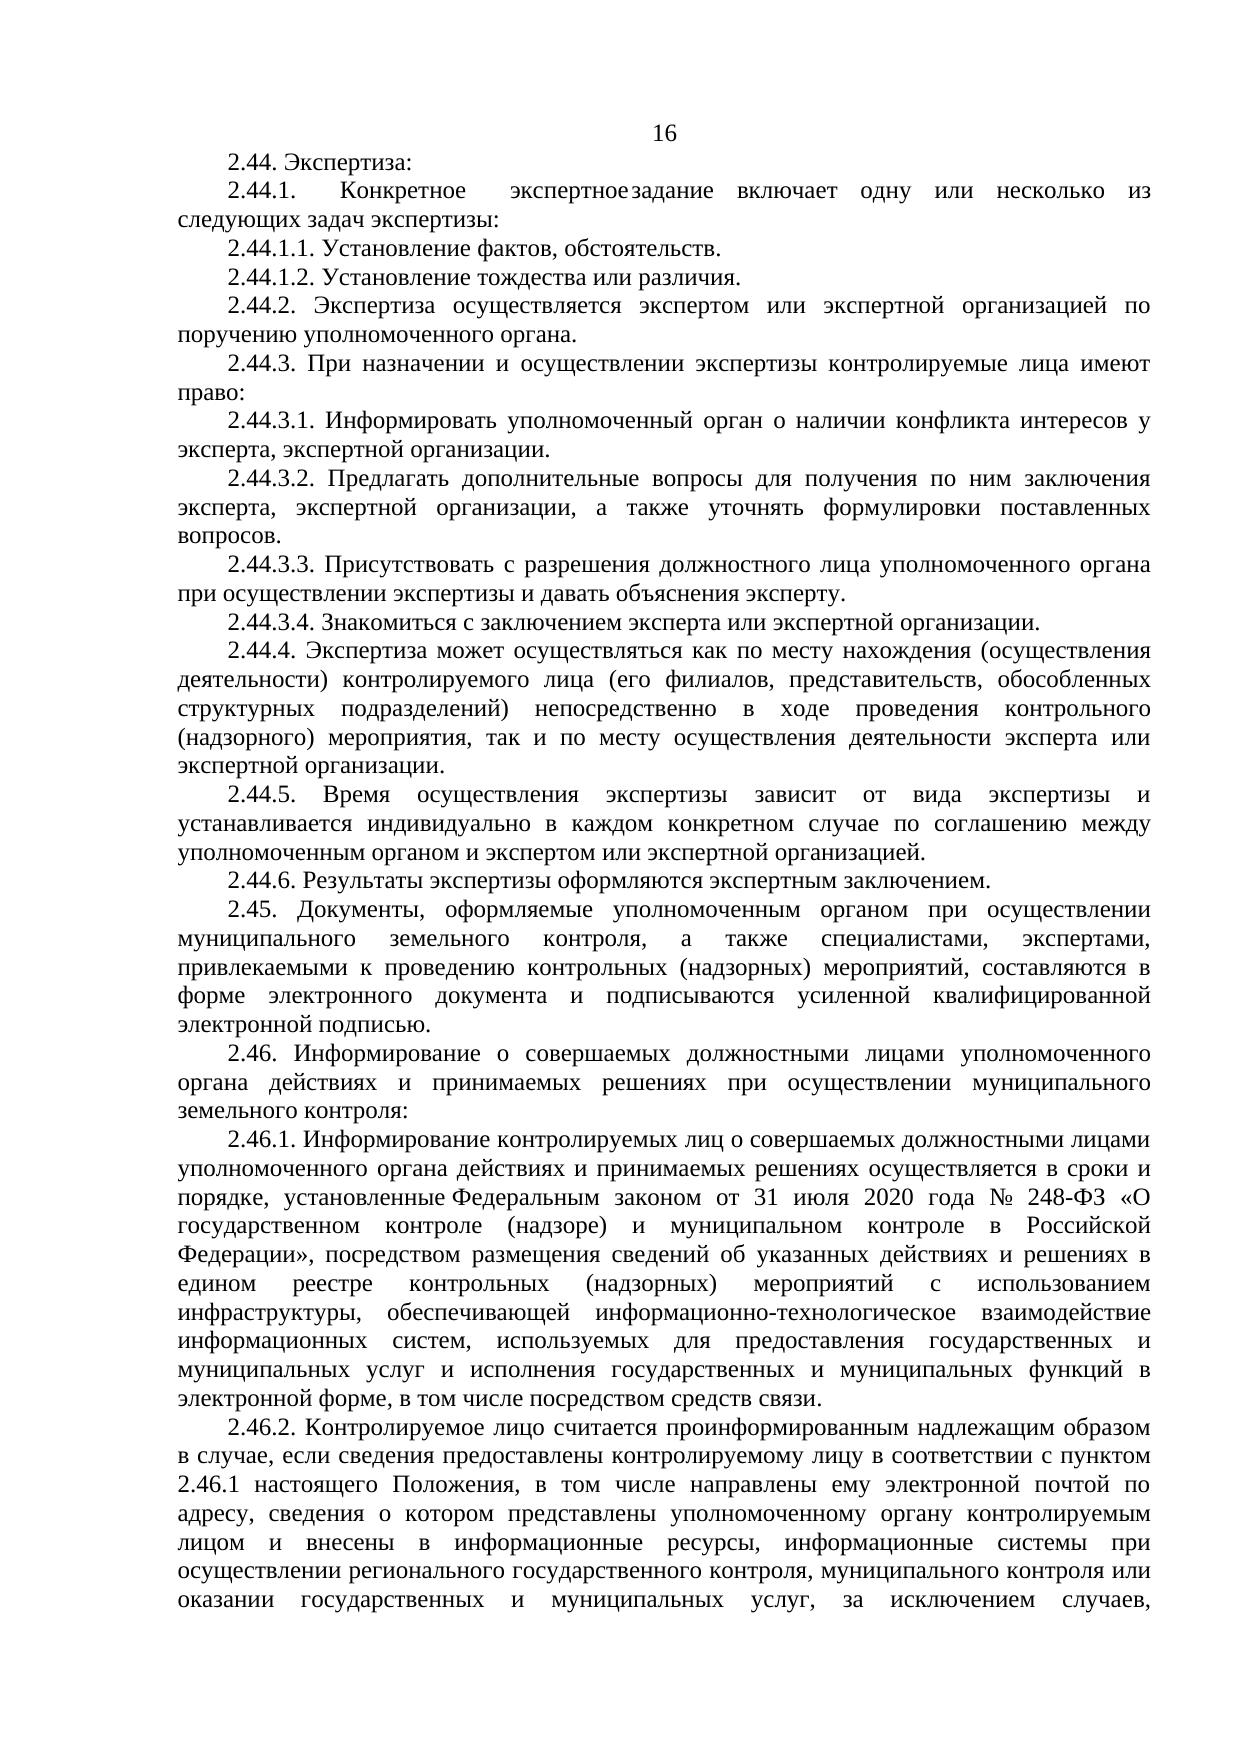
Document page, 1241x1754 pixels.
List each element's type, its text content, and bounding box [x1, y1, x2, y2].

text 2.44.3.2. Предлагать дополнительные вопросы для получения по ним заключения эксперта, экспертной организации, а также уточнять формулировки поставленных вопросов. [177, 463, 1152, 549]
text 2.44.4. Экспертиза может осуществляться как по месту нахождения (осуществления деятельности) контролируемого лица (его филиалов, представительств, обособленных структурных подразделений) непосредственно в ходе проведения контрольного (надзорного) мероприятия, так и по месту осуществления деятельности эксперта или экспертной организации. [177, 636, 1152, 779]
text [177, 1412, 1152, 1613]
text 2.44.3.1. Информировать уполномоченный орган о наличии конфликта интересов у эксперта, экспертной организации. [177, 406, 1152, 463]
text 2.44. Экспертиза: [177, 147, 1152, 176]
text 2.44.3.4. Знакомиться с заключением эксперта или экспертной организации. [177, 607, 1152, 636]
text 2.44.1.2. Установление тождества или различия. [177, 262, 1152, 291]
text 2.44.1.1. Установление фактов, обстоятельств. [177, 233, 1152, 262]
text 2.44.5. Время осуществления экспертизы зависит от вида экспертизы и устанавливается индивидуально в каждом конкретном случае по соглашению между уполномоченным органом и экспертом или экспертной организацией. [177, 779, 1152, 866]
text 2.46.1. Информирование контролируемых лиц о совершаемых должностными лицами уполномоченного органа действиях и принимаемых решениях осуществляется в сроки и порядке, установленные Федеральным законом от 31 июля 2020 года № 248-ФЗ «О государственном контроле (надзоре) и муниципальном контроле в Российской Федерации», посредством размещения сведений об указанных действиях и решениях в едином реестре контрольных (надзорных) мероприятий с использованием инфраструктуры, обеспечивающей информационно-технологическое взаимодействие информационных систем, используемых для предоставления государственных и муниципальных услуг и исполнения государственных и муниципальных функций в электронной форме, в том числе посредством средств связи. [177, 1124, 1152, 1412]
text 2.46. Информирование о совершаемых должностными лицами уполномоченного органа действиях и принимаемых решениях при осуществлении муниципального земельного контроля: [177, 1038, 1152, 1124]
text 2.44.2. Экспертиза осуществляется экспертом или экспертной организацией по поручению уполномоченного органа. [177, 291, 1152, 348]
text 2.44.3.3. Присутствовать с разрешения должностного лица уполномоченного органа при осуществлении экспертизы и давать объяснения эксперту. [177, 549, 1152, 607]
text 2.45. Документы, оформляемые уполномоченным органом при осуществлении муниципального земельного контроля, а также специалистами, экспертами, привлекаемыми к проведению контрольных (надзорных) мероприятий, составляются в форме электронного документа и подписываются усиленной квалифицированной электронной подписью. [177, 894, 1152, 1038]
text 2.44.3. При назначении и осуществлении экспертизы контролируемые лица имеют право: [177, 348, 1152, 406]
text 2.44.6. Результаты экспертизы оформляются экспертным заключением. [177, 866, 1152, 894]
text 2.44.1. Конкретное экспертное задание включает одну или несколько из следующих задач экспертизы: [177, 176, 1152, 233]
